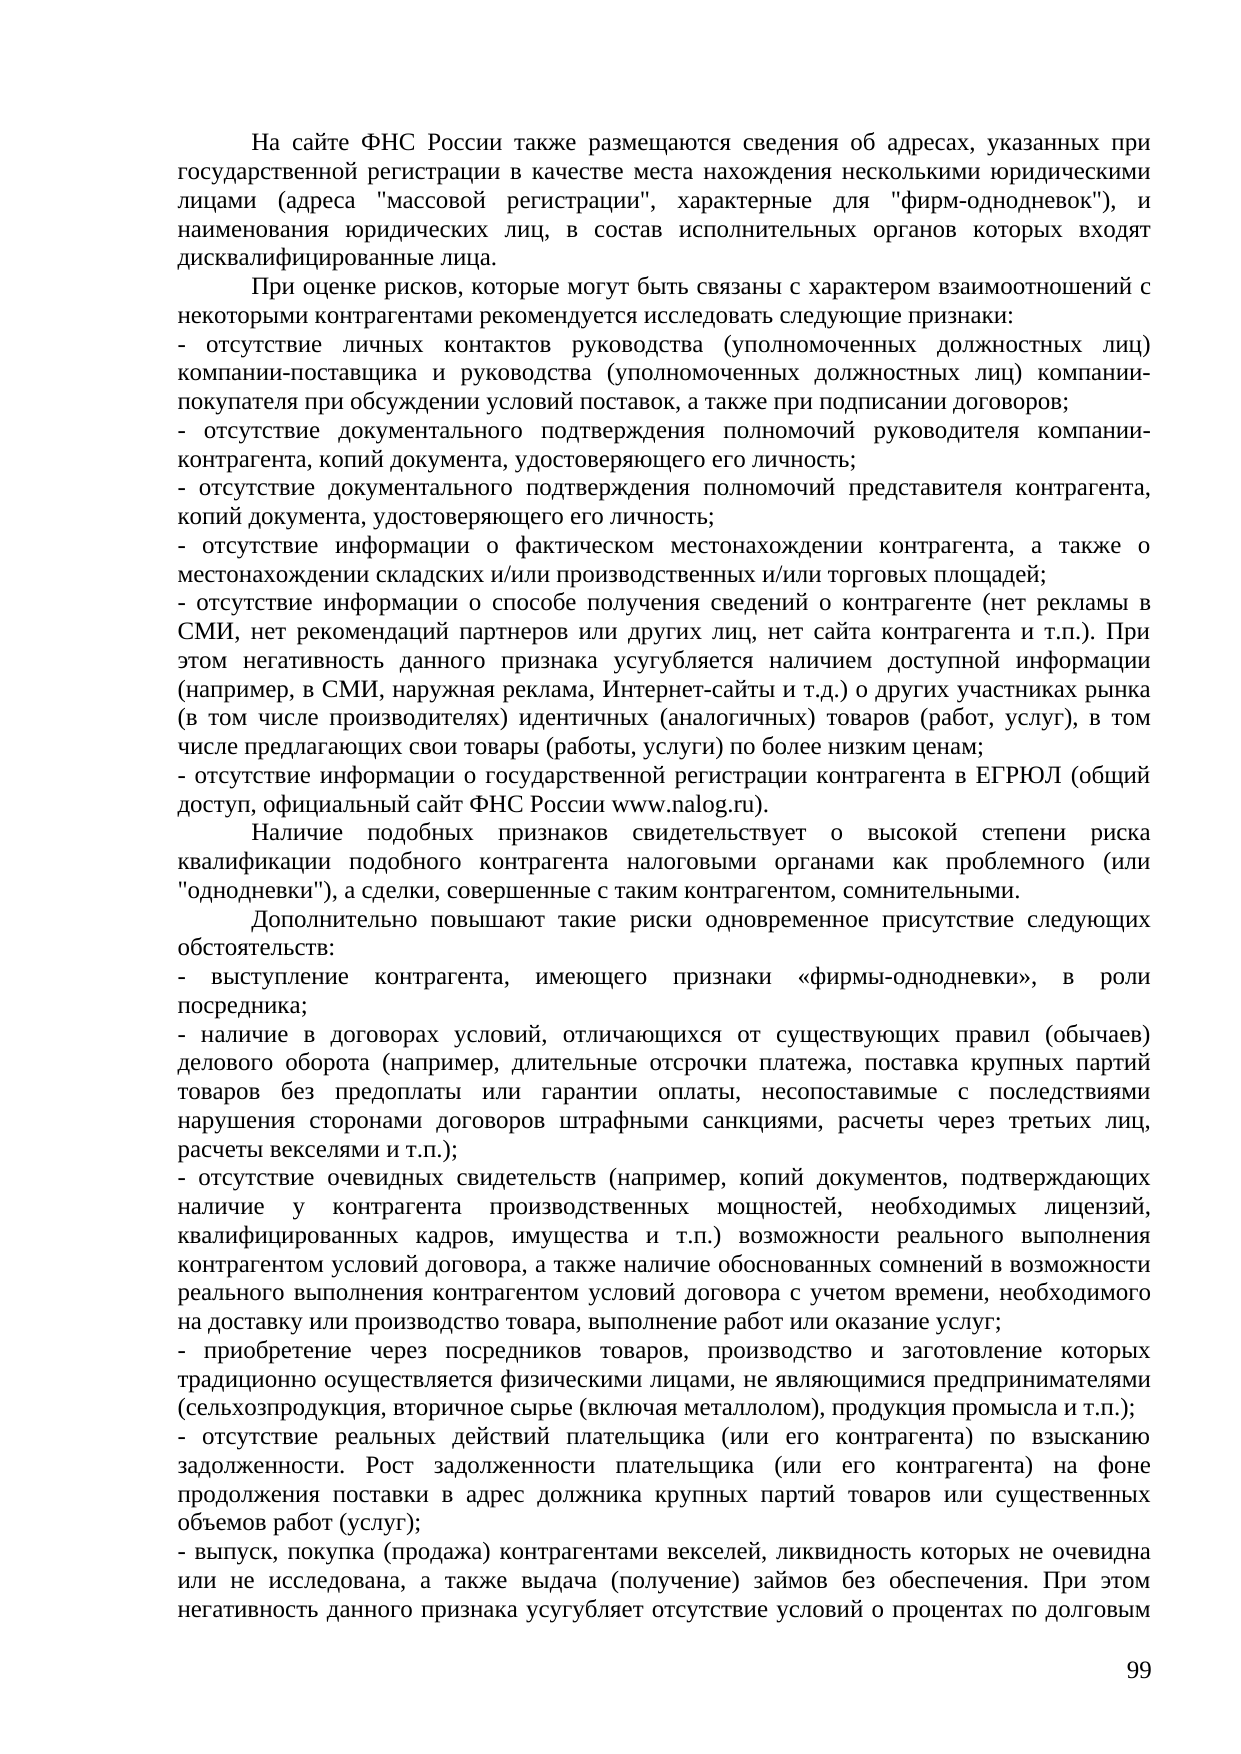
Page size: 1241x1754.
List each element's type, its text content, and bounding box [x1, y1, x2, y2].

text - отсутствие личных контактов руководства (уполномоченных должностных лиц) компании-поставщика и руководства (уполномоченных должностных лиц) компании-покупателя при обсуждении условий поставок, а также при подписании договоров; [177, 329, 1152, 415]
text - приобретение через посредников товаров, производство и заготовление которых традиционно осуществляется физическими лицами, не являющимися предпринимателями (сельхозпродукция, вторичное сырье (включая металлолом), продукция промысла и т.п.); [177, 1335, 1152, 1421]
text - выступление контрагента, имеющего признаки «фирмы-однодневки», в роли посредника; [177, 961, 1152, 1019]
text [177, 1536, 1152, 1622]
text - наличие в договорах условий, отличающихся от существующих правил (обычаев) делового оборота (например, длительные отсрочки платежа, поставка крупных партий товаров без предоплаты или гарантии оплаты, несопоставимые с последствиями нарушения сторонами договоров штрафными санкциями, расчеты через третьих лиц, расчеты векселями и т.п.); [177, 1019, 1152, 1162]
text При оценке рисков, которые могут быть связаны с характером взаимоотношений с некоторыми контрагентами рекомендуется исследовать следующие признаки: [177, 271, 1152, 329]
text На сайте ФНС России также размещаются сведения об адресах, указанных при государственной регистрации в качестве места нахождения несколькими юридическими лицами (адреса "массовой регистрации", характерные для "фирм-однодневок"), и наименования юридических лиц, в состав исполнительных органов которых входят дисквалифицированные лица. [177, 127, 1152, 271]
text - отсутствие документального подтверждения полномочий руководителя компании-контрагента, копий документа, удостоверяющего его личность; [177, 415, 1152, 472]
text - отсутствие информации о фактическом местонахождении контрагента, а также о местонахождении складских и/или производственных и/или торговых площадей; [177, 530, 1152, 587]
text - отсутствие информации о способе получения сведений о контрагенте (нет рекламы в СМИ, нет рекомендаций партнеров или других лиц, нет сайта контрагента и т.п.). При этом негативность данного признака усугубляется наличием доступной информации (например, в СМИ, наружная реклама, Интернет-сайты и т.д.) о других участниках рынка (в том числе производителях) идентичных (аналогичных) товаров (работ, услуг), в том числе предлагающих свои товары (работы, услуги) по более низким ценам; [177, 587, 1152, 760]
text - отсутствие документального подтверждения полномочий представителя контрагента, копий документа, удостоверяющего его личность; [177, 472, 1152, 530]
text Дополнительно повышают такие риски одновременное присутствие следующих обстоятельств: [177, 904, 1152, 961]
text - отсутствие реальных действий плательщика (или его контрагента) по взысканию задолженности. Рост задолженности плательщика (или его контрагента) на фоне продолжения поставки в адрес должника крупных партий товаров или существенных объемов работ (услуг); [177, 1421, 1152, 1536]
text Наличие подобных признаков свидетельствует о высокой степени риска квалификации подобного контрагента налоговыми органами как проблемного (или "однодневки"), а сделки, совершенные с таким контрагентом, сомнительными. [177, 817, 1152, 904]
text - отсутствие информации о государственной регистрации контрагента в ЕГРЮЛ (общий доступ, официальный сайт ФНС России www.nalog.ru). [177, 760, 1152, 817]
text - отсутствие очевидных свидетельств (например, копий документов, подтверждающих наличие у контрагента производственных мощностей, необходимых лицензий, квалифицированных кадров, имущества и т.п.) возможности реального выполнения контрагентом условий договора, а также наличие обоснованных сомнений в возможности реального выполнения контрагентом условий договора с учетом времени, необходимого на доставку или производство товара, выполнение работ или оказание услуг; [177, 1162, 1152, 1335]
